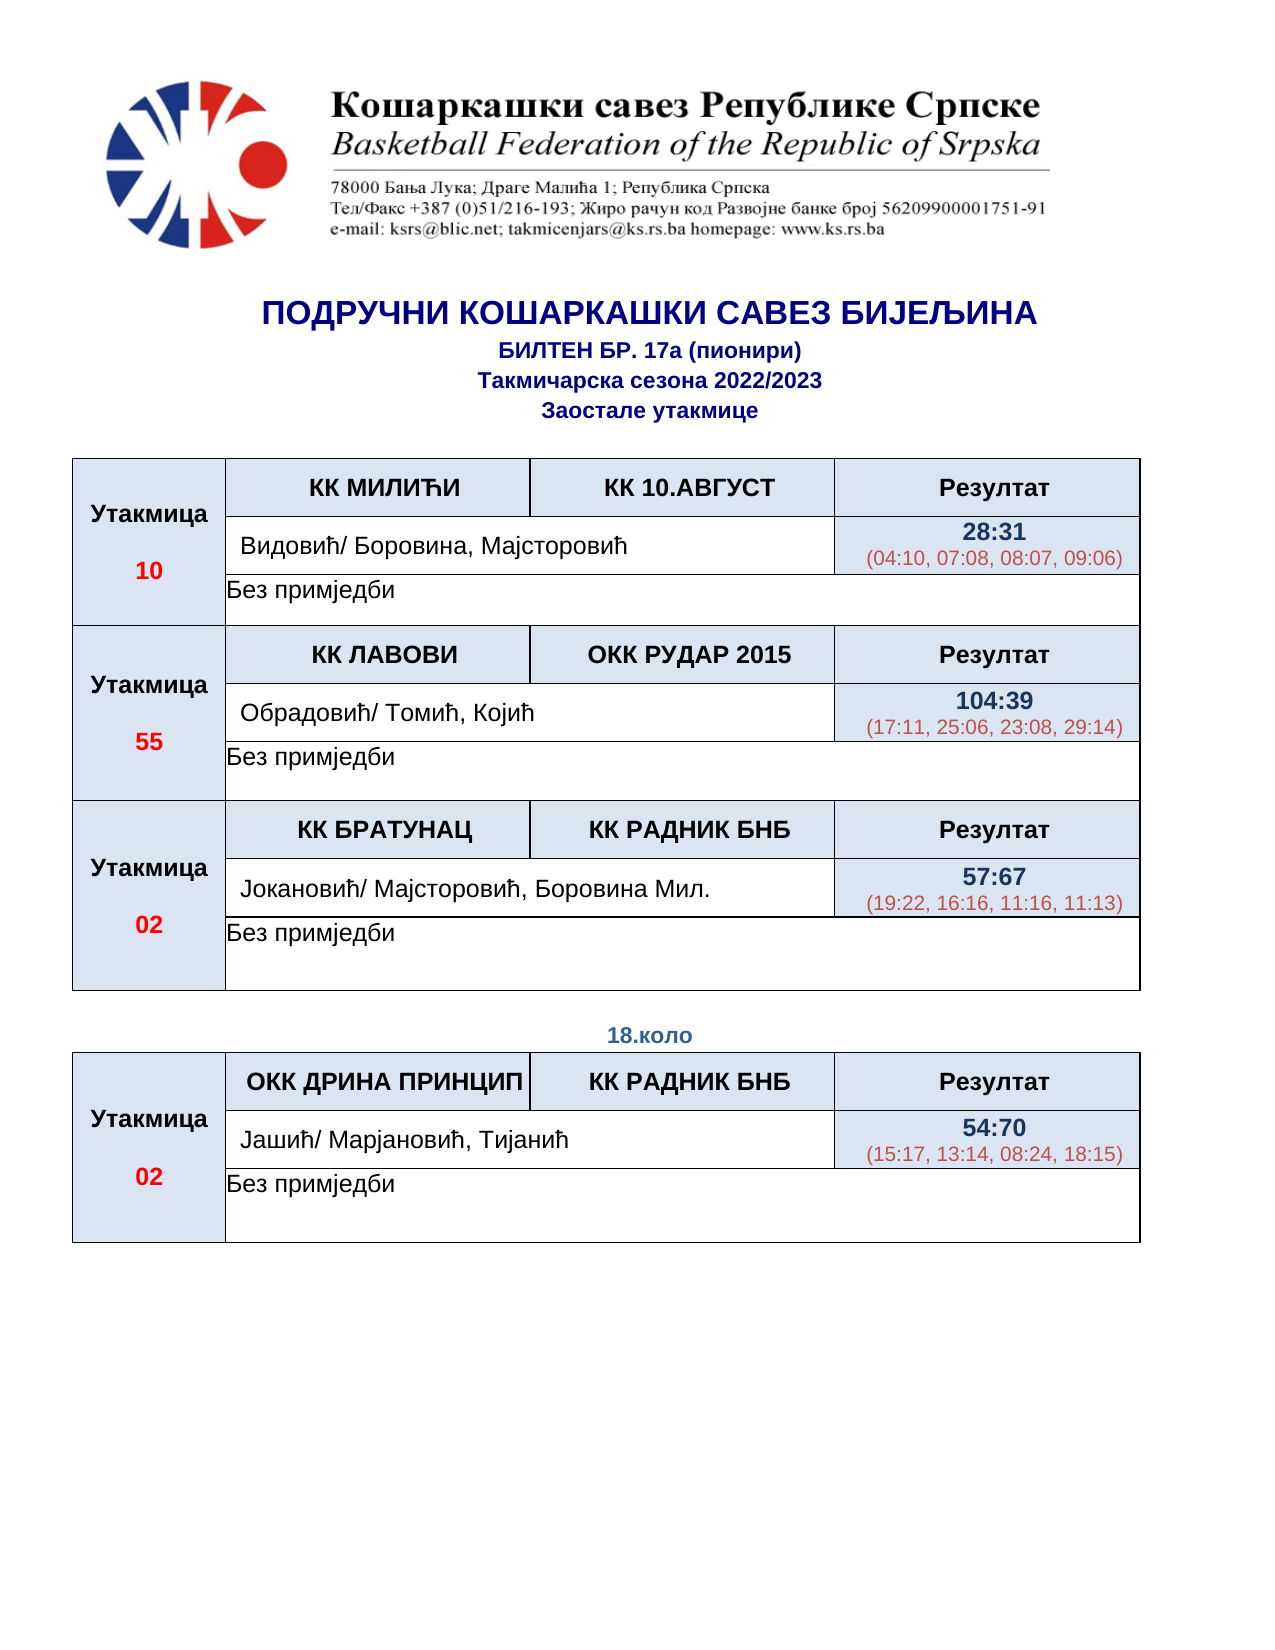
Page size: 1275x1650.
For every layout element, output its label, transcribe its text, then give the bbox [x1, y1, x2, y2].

table_cell 54:70 (15:17, 13:14, 08:24, 18:15) [835, 1111, 1139, 1168]
table_cell Резултат [835, 801, 1139, 858]
table_cell Утакмица 55 [73, 626, 225, 800]
table_header КК МИЛИЋИ [226, 459, 529, 516]
text БИЛТЕН БР. 17а (пионири) [74, 337, 1226, 363]
table_header КК РАДНИК БНБ [531, 1053, 834, 1110]
table_cell 104:39 (17:11, 25:06, 23:08, 29:14) [835, 684, 1139, 741]
text Такмичарска сезона 2022/2023 [74, 367, 1226, 394]
table_cell Без примједби [226, 918, 1139, 990]
picture [73, 59, 1117, 264]
table_cell КК ЛАВОВИ [226, 626, 529, 683]
table_cell Без примједби [226, 1169, 1139, 1242]
table_header КК 10.АВГУСТ [531, 459, 834, 516]
table_header Резултат [835, 1053, 1139, 1110]
text 18.коло [74, 1022, 1226, 1048]
table_cell Без примједби [226, 575, 1139, 625]
table_cell КК БРАТУНАЦ [226, 801, 529, 858]
table_cell Без примједби [226, 742, 1139, 800]
table_header Резултат [835, 459, 1139, 516]
table_cell Утакмица 02 [73, 801, 225, 990]
table_cell ОКК РУДАР 2015 [531, 626, 834, 683]
table_cell Јокановић/ Мајсторовић, Боровина Мил. [226, 859, 834, 916]
table_cell 57:67 (19:22, 16:16, 11:16, 11:13) [835, 859, 1139, 916]
table_cell Резултат [835, 626, 1139, 683]
text Заостале утакмице [74, 397, 1226, 424]
table_header Утакмица 10 [73, 459, 225, 625]
table_header ОКК ДРИНА ПРИНЦИП [226, 1053, 529, 1110]
table_cell КК РАДНИК БНБ [531, 801, 834, 858]
table_cell Обрадовић/ Томић, Којић [226, 684, 834, 741]
table_cell 28:31 (04:10, 07:08, 08:07, 09:06) [835, 517, 1139, 574]
table_cell Видовић/ Боровина, Мајсторовић [226, 517, 834, 574]
table_header Утакмица 02 [73, 1053, 225, 1242]
table_cell Јашић/ Марјановић, Тијанић [226, 1111, 834, 1168]
text ПОДРУЧНИ КОШАРКАШКИ САВЕЗ БИЈЕЉИНА [74, 293, 1226, 331]
